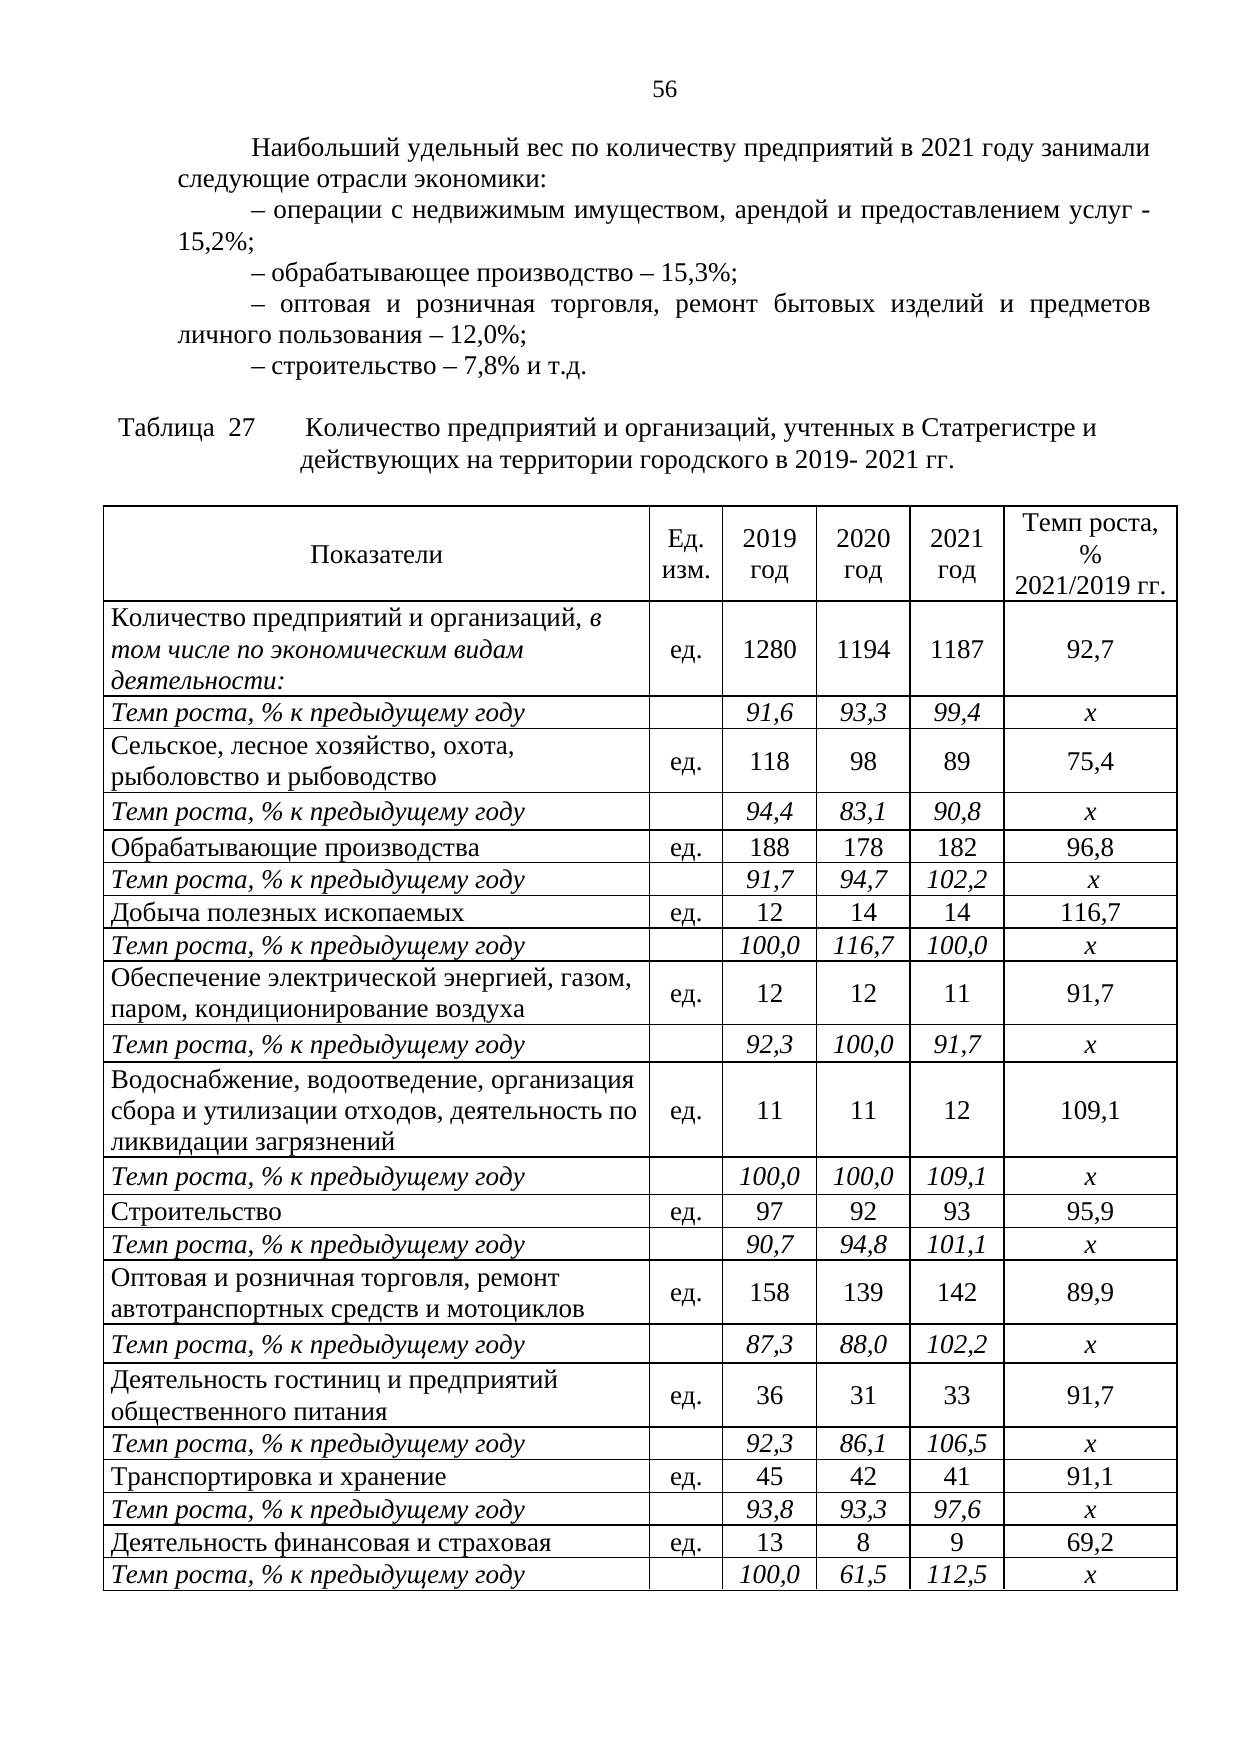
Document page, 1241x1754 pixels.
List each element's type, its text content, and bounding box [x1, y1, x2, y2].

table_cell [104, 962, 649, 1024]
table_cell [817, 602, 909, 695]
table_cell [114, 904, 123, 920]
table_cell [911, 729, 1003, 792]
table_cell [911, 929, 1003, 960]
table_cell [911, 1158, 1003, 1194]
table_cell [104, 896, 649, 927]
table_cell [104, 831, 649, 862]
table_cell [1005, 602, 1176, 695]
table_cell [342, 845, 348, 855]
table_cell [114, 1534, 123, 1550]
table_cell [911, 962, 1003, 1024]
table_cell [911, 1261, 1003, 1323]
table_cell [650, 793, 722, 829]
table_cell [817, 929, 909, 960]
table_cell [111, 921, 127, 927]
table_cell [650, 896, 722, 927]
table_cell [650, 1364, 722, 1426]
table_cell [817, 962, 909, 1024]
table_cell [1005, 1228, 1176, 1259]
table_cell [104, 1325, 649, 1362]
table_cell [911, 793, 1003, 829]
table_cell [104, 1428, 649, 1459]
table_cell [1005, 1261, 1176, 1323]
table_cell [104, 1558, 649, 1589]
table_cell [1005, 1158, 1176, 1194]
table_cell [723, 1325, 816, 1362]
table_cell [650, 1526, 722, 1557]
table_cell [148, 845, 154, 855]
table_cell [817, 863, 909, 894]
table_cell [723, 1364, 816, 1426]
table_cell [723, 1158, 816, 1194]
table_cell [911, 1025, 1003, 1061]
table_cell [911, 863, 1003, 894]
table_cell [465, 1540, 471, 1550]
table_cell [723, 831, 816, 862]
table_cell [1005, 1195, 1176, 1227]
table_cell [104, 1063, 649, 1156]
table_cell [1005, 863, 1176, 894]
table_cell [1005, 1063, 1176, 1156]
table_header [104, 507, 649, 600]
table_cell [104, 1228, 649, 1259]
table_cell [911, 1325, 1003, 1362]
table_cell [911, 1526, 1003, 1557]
text Наибольший удельный вес по количеству предприятий в 2021 году занимали следующие отрасли экономики: [177, 131, 1152, 193]
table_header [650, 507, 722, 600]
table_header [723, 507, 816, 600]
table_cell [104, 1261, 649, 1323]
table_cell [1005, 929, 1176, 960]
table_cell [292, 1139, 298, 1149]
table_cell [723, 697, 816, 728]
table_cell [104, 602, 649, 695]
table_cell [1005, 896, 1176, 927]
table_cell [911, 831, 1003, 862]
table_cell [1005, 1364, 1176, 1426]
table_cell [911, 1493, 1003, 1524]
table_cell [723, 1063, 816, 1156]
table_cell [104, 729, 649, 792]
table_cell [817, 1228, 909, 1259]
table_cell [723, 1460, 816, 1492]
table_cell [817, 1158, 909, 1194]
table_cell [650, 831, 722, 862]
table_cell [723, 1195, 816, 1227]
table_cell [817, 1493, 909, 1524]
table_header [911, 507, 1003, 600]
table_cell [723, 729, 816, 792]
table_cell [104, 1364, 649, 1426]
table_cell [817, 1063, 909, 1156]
text Таблица 27 Количество предприятий и организаций, учтенных в Статрегистре и действующих на территории городского в 2019- 2021 гг. [64, 412, 1152, 474]
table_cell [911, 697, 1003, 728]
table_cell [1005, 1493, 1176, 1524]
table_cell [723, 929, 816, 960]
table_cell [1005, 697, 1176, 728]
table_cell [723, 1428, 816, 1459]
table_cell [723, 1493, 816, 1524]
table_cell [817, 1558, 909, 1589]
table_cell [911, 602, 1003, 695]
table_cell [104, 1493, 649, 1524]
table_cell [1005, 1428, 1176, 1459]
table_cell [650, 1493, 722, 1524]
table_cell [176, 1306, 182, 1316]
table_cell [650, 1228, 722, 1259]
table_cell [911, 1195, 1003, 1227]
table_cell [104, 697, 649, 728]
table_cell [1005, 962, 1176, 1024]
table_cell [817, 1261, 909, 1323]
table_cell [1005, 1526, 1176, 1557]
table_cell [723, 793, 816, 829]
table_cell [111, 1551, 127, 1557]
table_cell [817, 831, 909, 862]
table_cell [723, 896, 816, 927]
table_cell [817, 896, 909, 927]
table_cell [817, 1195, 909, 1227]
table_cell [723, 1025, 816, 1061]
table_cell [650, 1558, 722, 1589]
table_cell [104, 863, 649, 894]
text ‒ оптовая и розничная торговля, ремонт бытовых изделий и предметов личного пользования – 12,0%; [177, 287, 1152, 349]
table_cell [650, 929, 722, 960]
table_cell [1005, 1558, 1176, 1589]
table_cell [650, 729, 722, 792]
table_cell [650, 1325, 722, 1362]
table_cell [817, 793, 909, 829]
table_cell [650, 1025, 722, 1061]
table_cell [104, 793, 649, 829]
text ‒ обрабатывающее производство – 15,3%; [177, 256, 1152, 287]
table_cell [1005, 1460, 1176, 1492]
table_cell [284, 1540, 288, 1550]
text ‒ операции с недвижимым имуществом, арендой и предоставлением услуг -15,2%; [177, 193, 1152, 256]
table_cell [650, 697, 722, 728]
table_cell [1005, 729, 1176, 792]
text ‒ строительство – 7,8% и т.д. [177, 349, 1152, 380]
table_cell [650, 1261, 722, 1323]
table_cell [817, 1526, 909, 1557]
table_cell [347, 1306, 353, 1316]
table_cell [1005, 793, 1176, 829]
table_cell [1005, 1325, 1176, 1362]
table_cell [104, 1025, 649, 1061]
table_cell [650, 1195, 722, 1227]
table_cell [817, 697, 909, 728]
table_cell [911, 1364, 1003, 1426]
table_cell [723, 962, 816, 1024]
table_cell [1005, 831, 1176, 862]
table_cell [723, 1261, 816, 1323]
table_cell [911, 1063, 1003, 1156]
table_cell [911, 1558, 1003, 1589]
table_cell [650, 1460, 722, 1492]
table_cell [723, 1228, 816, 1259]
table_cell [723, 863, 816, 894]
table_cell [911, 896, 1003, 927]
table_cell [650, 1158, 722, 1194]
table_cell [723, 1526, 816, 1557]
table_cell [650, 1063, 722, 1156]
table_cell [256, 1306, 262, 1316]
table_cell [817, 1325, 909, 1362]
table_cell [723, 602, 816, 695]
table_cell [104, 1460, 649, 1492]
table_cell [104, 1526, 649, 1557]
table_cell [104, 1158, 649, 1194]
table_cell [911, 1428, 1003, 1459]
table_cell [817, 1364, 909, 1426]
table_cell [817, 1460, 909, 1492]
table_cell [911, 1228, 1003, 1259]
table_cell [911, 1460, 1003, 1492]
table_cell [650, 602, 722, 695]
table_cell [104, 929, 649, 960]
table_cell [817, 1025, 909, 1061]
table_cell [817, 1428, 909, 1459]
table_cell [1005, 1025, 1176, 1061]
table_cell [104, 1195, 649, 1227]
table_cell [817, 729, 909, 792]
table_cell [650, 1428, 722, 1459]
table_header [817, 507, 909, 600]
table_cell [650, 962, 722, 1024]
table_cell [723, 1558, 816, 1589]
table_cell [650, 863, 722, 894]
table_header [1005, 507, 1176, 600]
